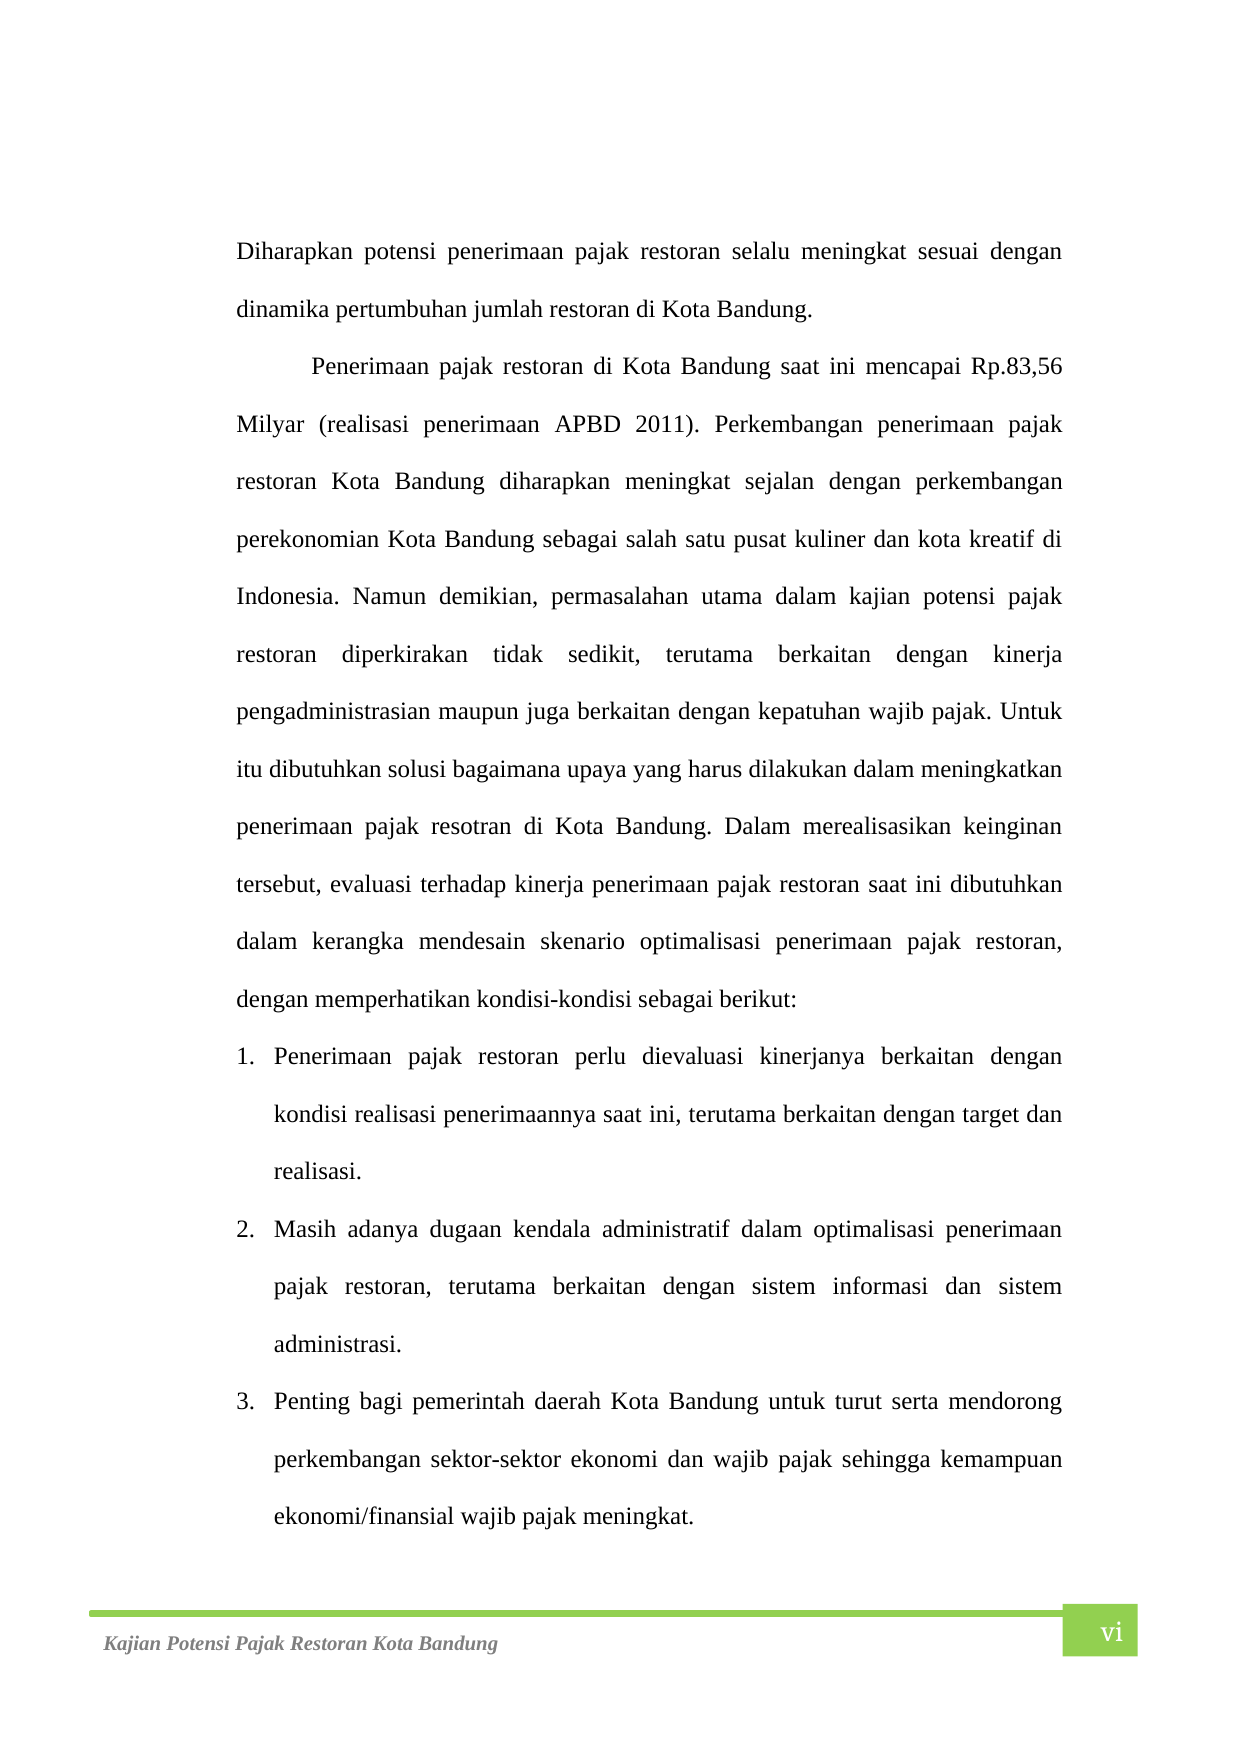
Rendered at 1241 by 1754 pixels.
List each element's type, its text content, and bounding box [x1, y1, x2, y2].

list Penerimaan pajak restoran perlu dievaluasi kinerjanya berkaitan dengan kondisi realisasi penerimaannya saat ini, terutama berkaitan dengan target dan realisasi. [236, 1041, 1063, 1185]
list Penting bagi pemerintah daerah Kota Bandung untuk turut serta mendorong perkembangan sektor-sektor ekonomi dan wajib pajak sehingga kemampuan ekonomi/finansial wajib pajak meningkat. [236, 1386, 1063, 1530]
list Masih adanya dugaan kendala administratif dalam optimalisasi penerimaan pajak restoran, terutama berkaitan dengan sistem informasi dan sistem administrasi. [236, 1214, 1063, 1357]
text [236, 236, 1063, 322]
text Penerimaan pajak restoran di Kota Bandung saat ini mencapai Rp.83,56 Milyar (realisasi penerimaan APBD 2011). Perkembangan penerimaan pajak restoran Kota Bandung diharapkan meningkat sejalan dengan perkembangan perekonomian Kota Bandung sebagai salah satu pusat kuliner dan kota kreatif di Indonesia. Namun demikian, permasalahan utama dalam kajian potensi pajak restoran diperkirakan tidak sedikit, terutama berkaitan dengan kinerja pengadministrasian maupun juga berkaitan dengan kepatuhan wajib pajak. Untuk itu dibutuhkan solusi bagaimana upaya yang harus dilakukan dalam meningkatkan penerimaan pajak resotran di Kota Bandung. Dalam merealisasikan keinginan tersebut, evaluasi terhadap kinerja penerimaan pajak restoran saat ini dibutuhkan dalam kerangka mendesain skenario optimalisasi penerimaan pajak restoran, dengan memperhatikan kondisi-kondisi sebagai berikut: [236, 351, 1063, 1012]
